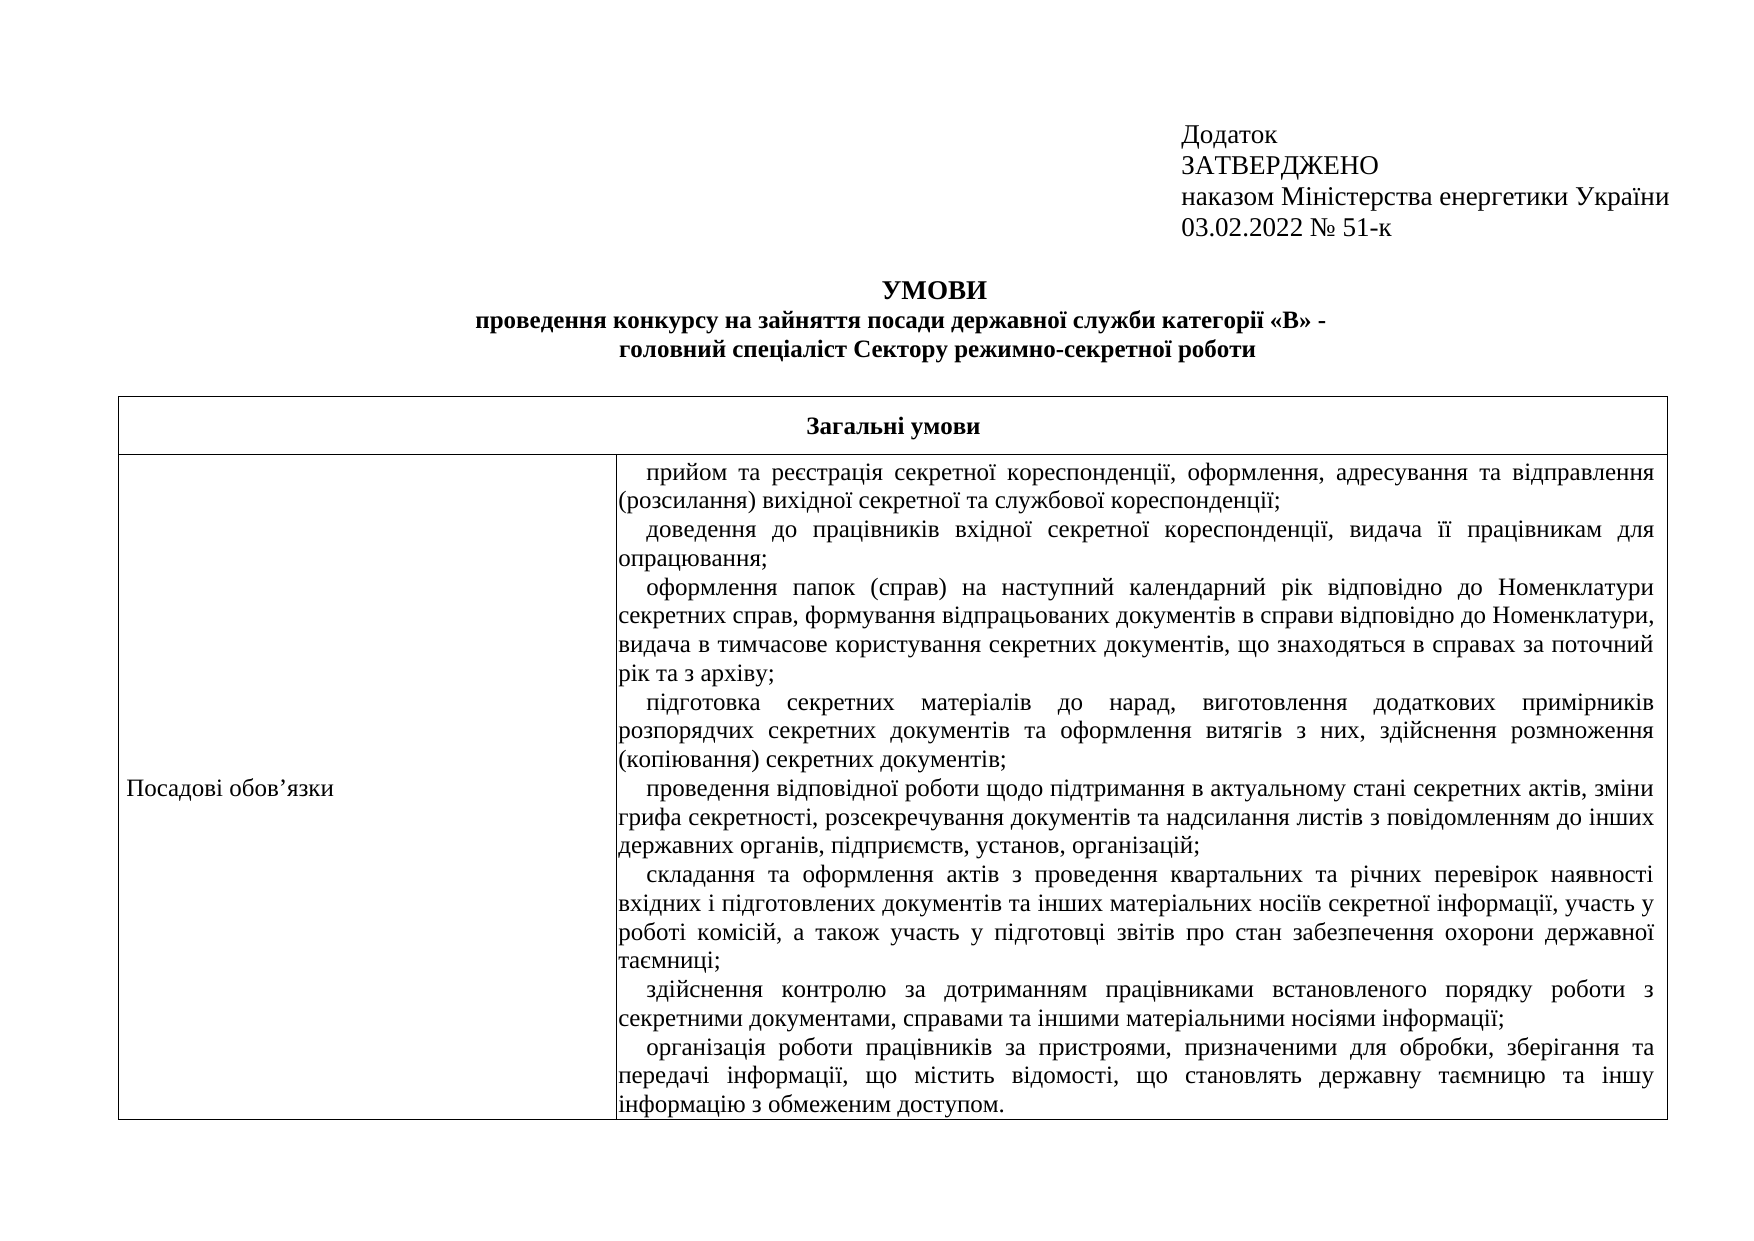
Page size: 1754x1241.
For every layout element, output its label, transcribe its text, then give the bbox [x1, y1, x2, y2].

table_cell Посадові обов’язки [119, 455, 616, 1119]
text Додаток [1181, 118, 1683, 149]
text ЗАТВЕРДЖЕНО наказом Міністерства енергетики України 03.02.2022 № 51-к [1181, 149, 1683, 243]
text головний спеціаліст Сектору режимно-секретної роботи [118, 334, 1683, 362]
table_cell прийом та реєстрація секретної кореспонденції, оформлення, адресування та відправлення (розсилання) вихідної секретної та службової кореспонденції; доведення до працівників вхідної секретної кореспонденції, видача її працівникам для опрацювання; оформлення папок (справ) на наступний календарний рік відповідно до Номенклатури секретних справ, формування відпрацьованих документів в справи відповідно до Номенклатури, видача в тимчасове користування секретних документів, що знаходяться в справах за поточний рік та з архіву; підготовка секретних матеріалів до нарад, виготовлення додаткових примірників розпорядчих секретних документів та оформлення витягів з них, здійснення розмноження (копіювання) секретних документів; проведення відповідної роботи щодо підтримання в актуальному стані секретних актів, зміни грифа секретності, розсекречування документів та надсилання листів з повідомленням до інших державних органів, підприємств, установ, організацій; складання та оформлення актів з проведення квартальних та річних перевірок наявності вхідних і підготовлених документів та інших матеріальних носіїв секретної інформації, участь у роботі комісій, а також участь у підготовці звітів про стан забезпечення охорони державної таємниці; здійснення контролю за дотриманням працівниками встановленого порядку роботи з секретними документами, справами та іншими матеріальними носіями інформації; організація роботи працівників за пристроями, призначеними для обробки, зберігання та передачі інформації, що містить відомості, що становлять державну таємницю та іншу інформацію з обмеженим доступом. [617, 455, 1667, 1119]
table_header Загальні умови [119, 397, 1667, 454]
text УМОВИ проведення конкурсу на зайняття посади державної служби категорії «В» - [118, 274, 1683, 334]
